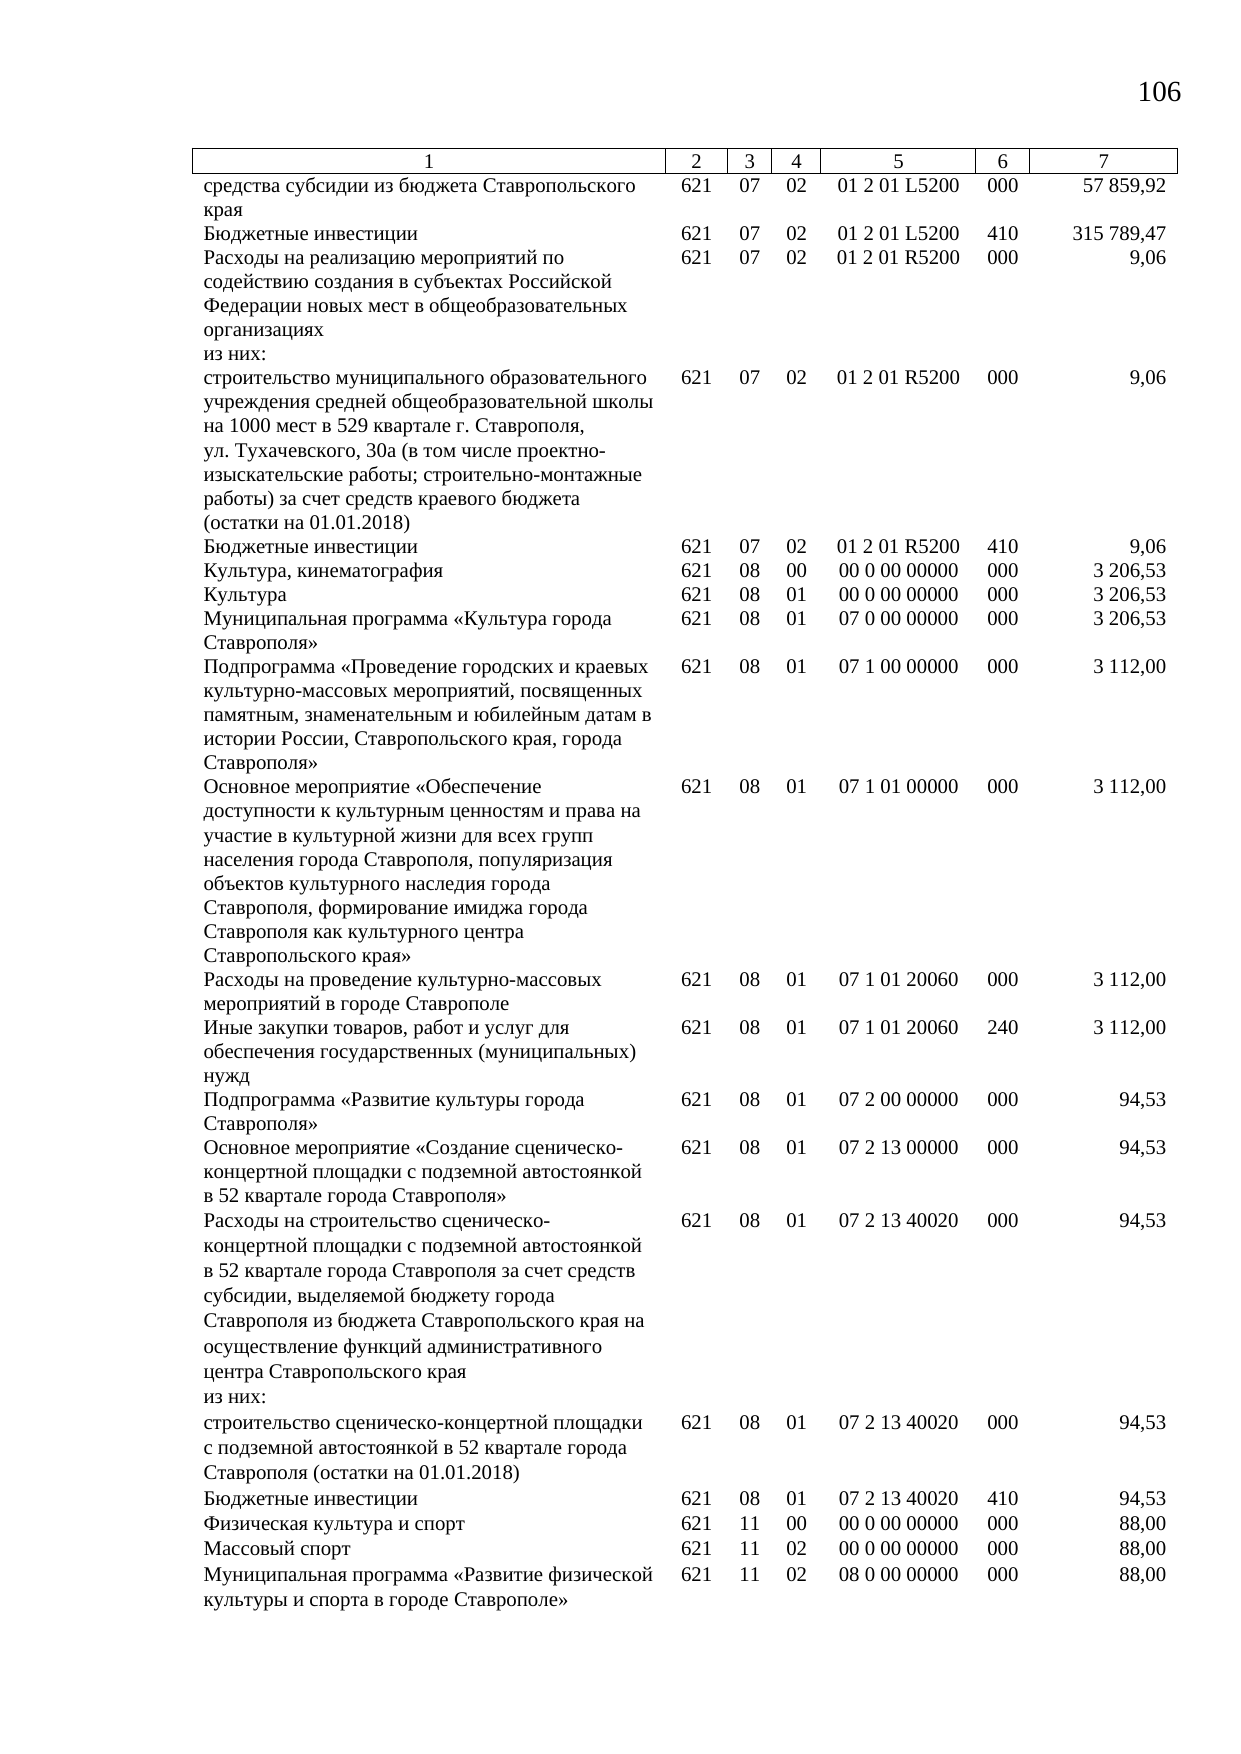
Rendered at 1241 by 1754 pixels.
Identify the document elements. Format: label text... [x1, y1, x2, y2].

table_header 5 [821, 149, 975, 173]
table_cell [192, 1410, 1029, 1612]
table_header 2 [666, 149, 727, 173]
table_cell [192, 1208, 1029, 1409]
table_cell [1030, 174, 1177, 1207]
table_header 7 [1030, 149, 1177, 173]
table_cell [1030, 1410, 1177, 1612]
table_header 4 [772, 149, 820, 173]
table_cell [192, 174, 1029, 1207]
table_header 3 [728, 149, 771, 173]
table_header 1 [193, 149, 665, 173]
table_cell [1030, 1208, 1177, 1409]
table_header 6 [976, 149, 1029, 173]
